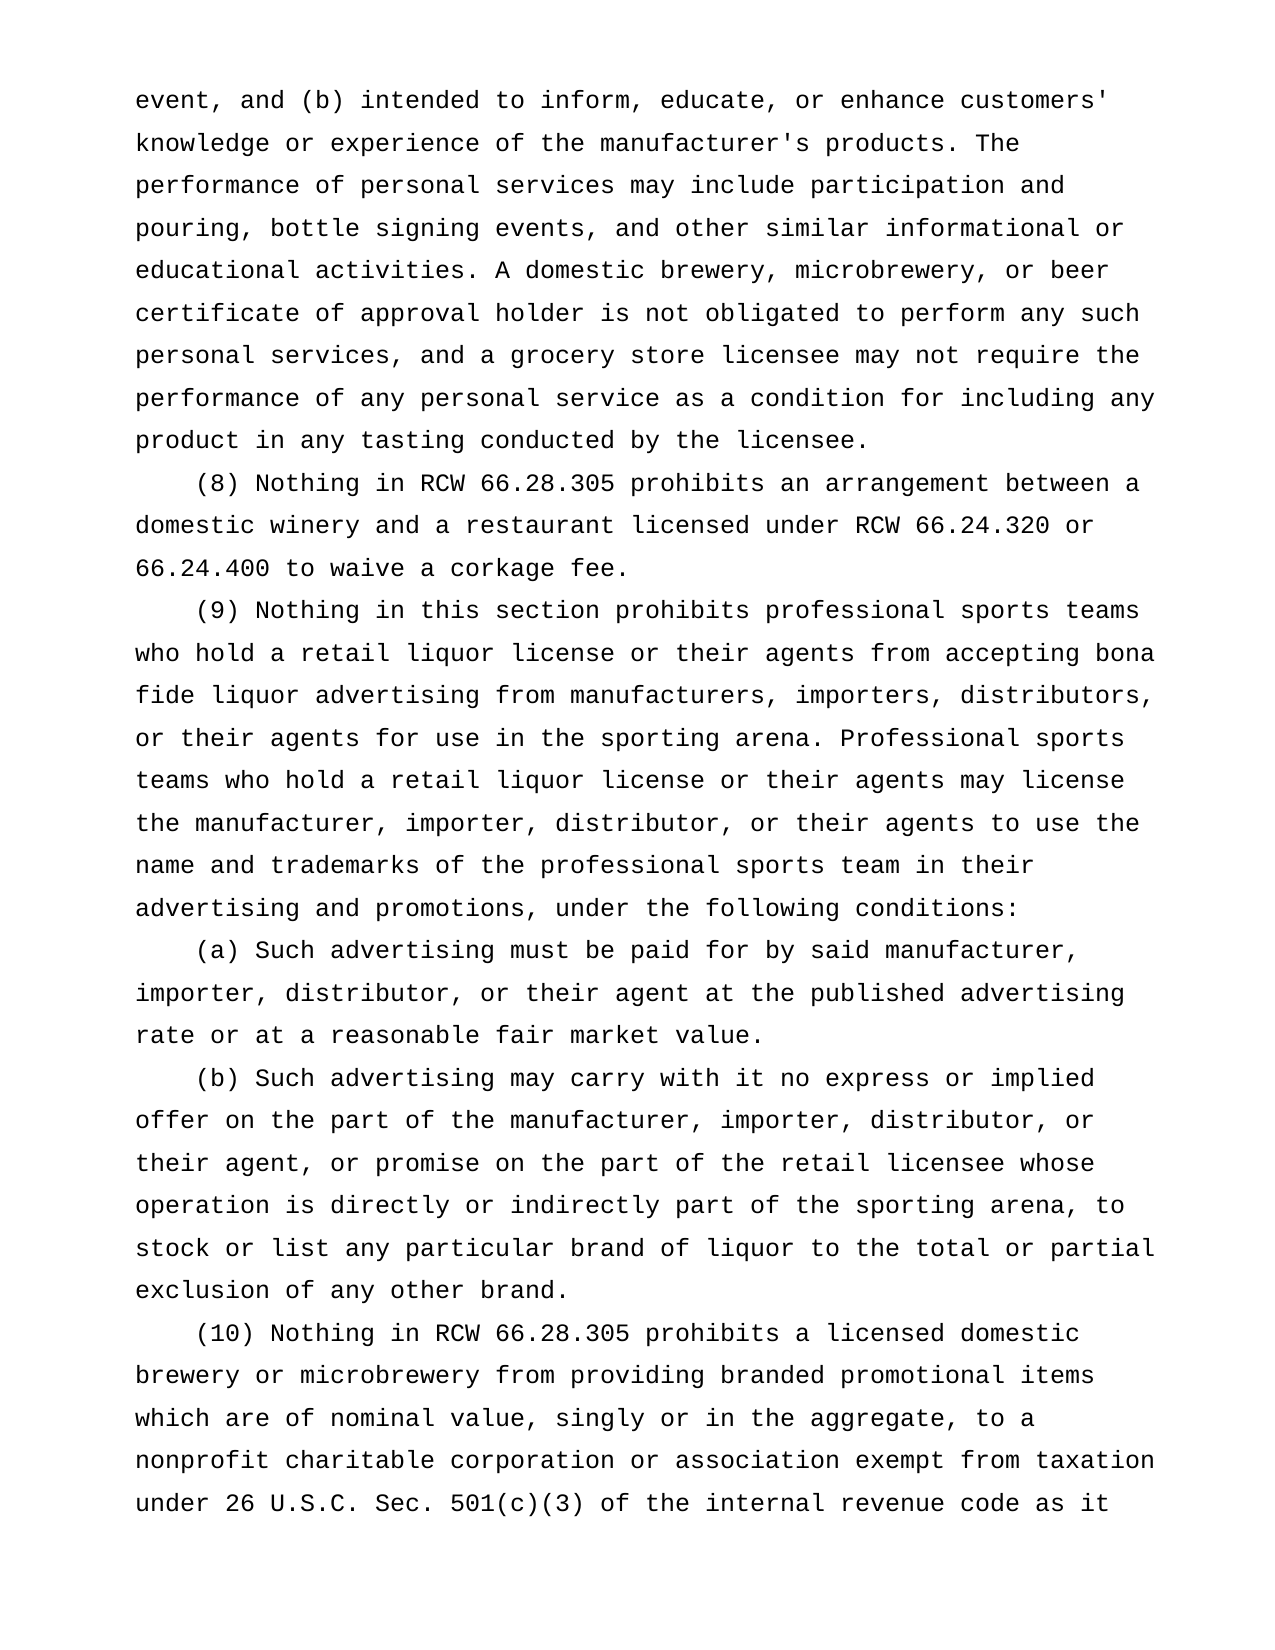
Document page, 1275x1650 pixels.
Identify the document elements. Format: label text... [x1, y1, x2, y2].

text (b) Such advertising may carry with it no express or implied offer on the part of the manufacturer, importer, distributor, or their agent, or promise on the part of the retail licensee whose operation is directly or indirectly part of the sporting arena, to stock or list any particular brand of liquor to the total or partial exclusion of any other brand. [135, 1052, 1170, 1307]
text (9) Nothing in this section prohibits professional sports teams who hold a retail liquor license or their agents from accepting bona fide liquor advertising from manufacturers, importers, distributors, or their agents for use in the sporting arena. Professional sports teams who hold a retail liquor license or their agents may license the manufacturer, importer, distributor, or their agents to use the name and trademarks of the professional sports team in their advertising and promotions, under the following conditions: [135, 585, 1170, 925]
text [135, 1307, 1170, 1520]
text (8) Nothing in RCW 66.28.305 prohibits an arrangement between a domestic winery and a restaurant licensed under RCW 66.24.320 or 66.24.400 to waive a corkage fee. [135, 457, 1170, 585]
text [135, 75, 1170, 457]
text (a) Such advertising must be paid for by said manufacturer, importer, distributor, or their agent at the published advertising rate or at a reasonable fair market value. [135, 925, 1170, 1052]
